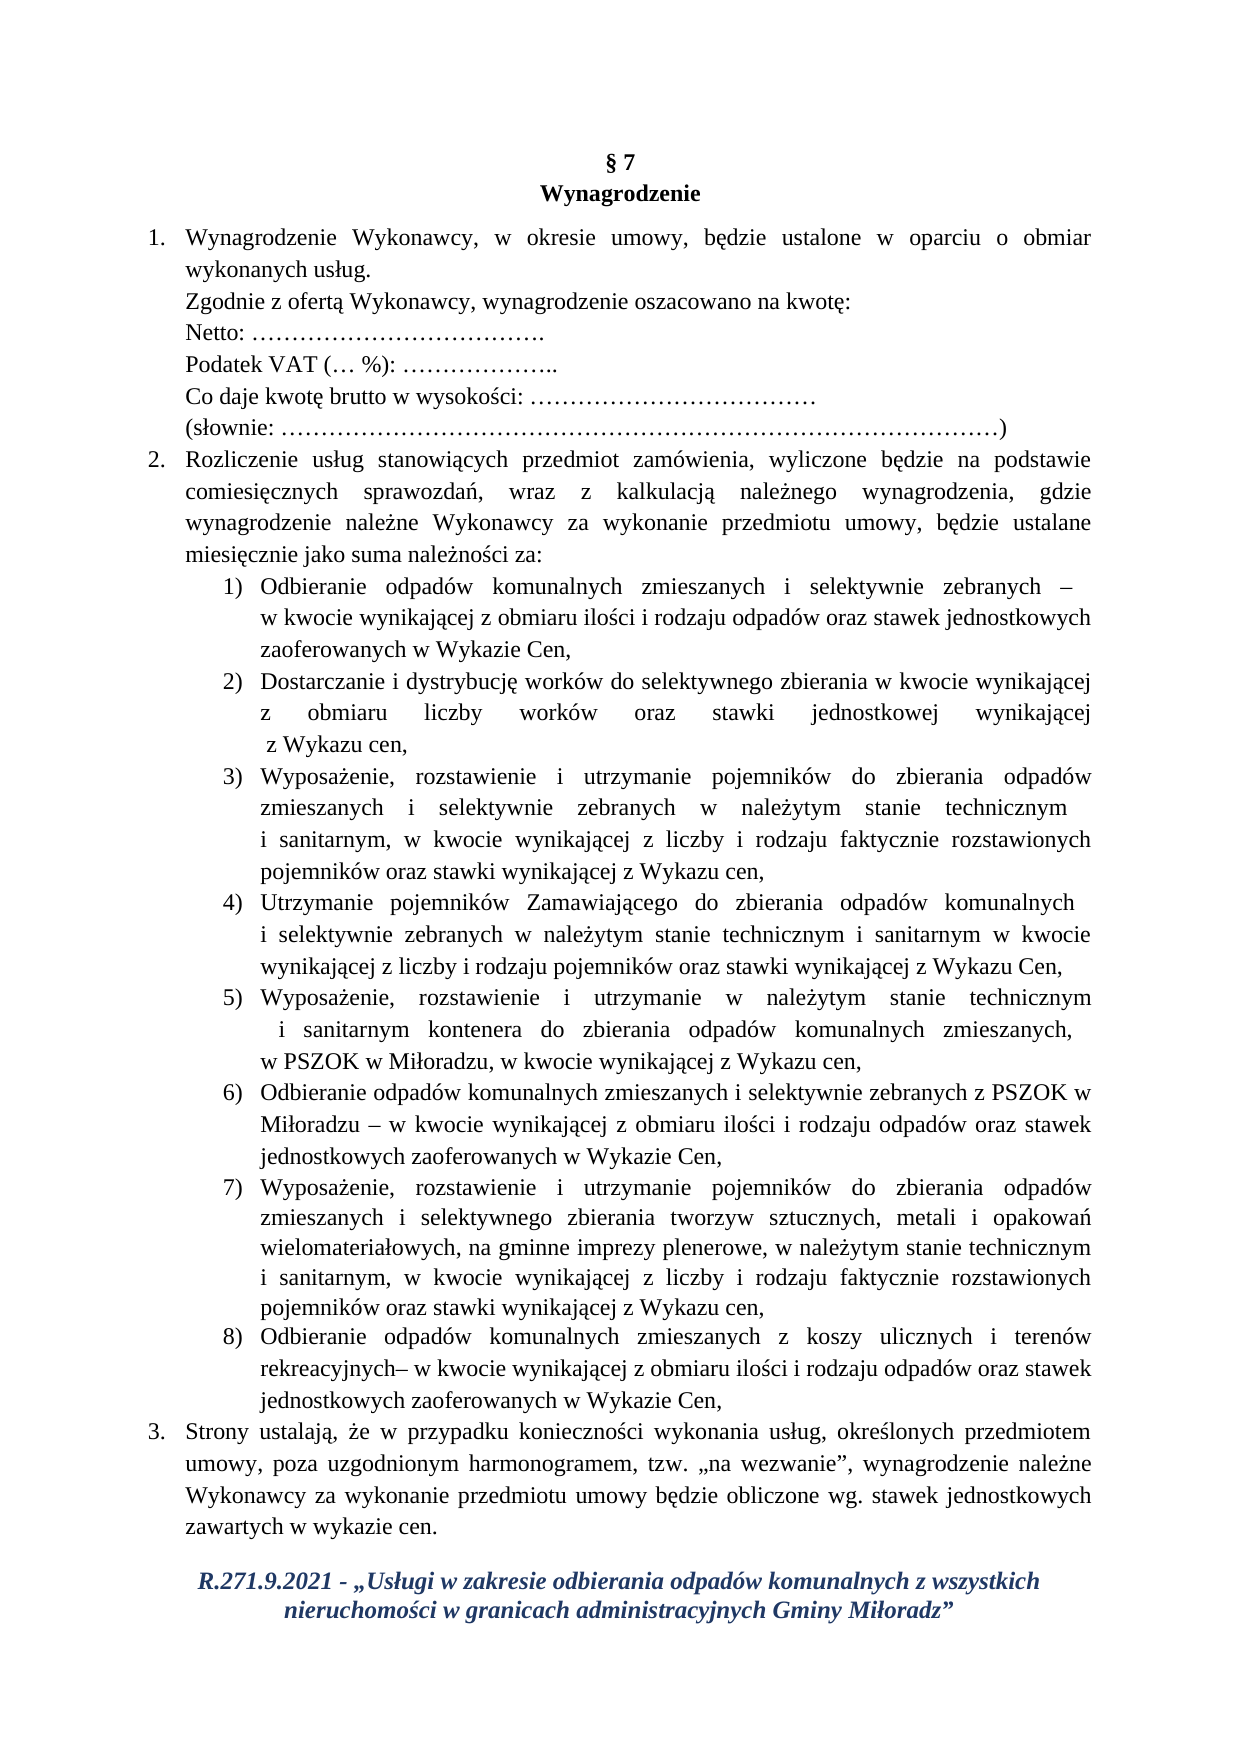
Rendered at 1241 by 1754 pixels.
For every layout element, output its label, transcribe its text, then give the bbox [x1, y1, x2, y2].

list Utrzymanie pojemników Zamawiającego do zbierania odpadów komunalnych i selektywnie zebranych w należytym stanie technicznym i sanitarnym w kwocie wynikającej z liczby i rodzaju pojemników oraz stawki wynikającej z Wykazu Cen, [223, 888, 1093, 979]
list Podatek VAT (… %): ……………….. [185, 350, 1093, 378]
list Odbieranie odpadów komunalnych zmieszanych z koszy ulicznych i terenów rekreacyjnych– w kwocie wynikającej z obmiaru ilości i rodzaju odpadów oraz stawek jednostkowych zaoferowanych w Wykazie Cen, [223, 1322, 1093, 1413]
list Odbieranie odpadów komunalnych zmieszanych i selektywnie zebranych – w kwocie wynikającej z obmiaru ilości i rodzaju odpadów oraz stawek jednostkowych zaoferowanych w Wykazie Cen, [223, 572, 1093, 663]
list Strony ustalają, że w przypadku konieczności wykonania usług, określonych przedmiotem umowy, poza uzgodnionym harmonogramem, tzw. „na wezwanie”, wynagrodzenie należne Wykonawcy za wykonanie przedmiotu umowy będzie obliczone wg. stawek jednostkowych zawartych w wykazie cen. [148, 1417, 1093, 1540]
text Wynagrodzenie [148, 179, 1093, 207]
list Netto: ………………………………. [185, 318, 1093, 346]
list Wyposażenie, rozstawienie i utrzymanie w należytym stanie technicznym i sanitarnym kontenera do zbierania odpadów komunalnych zmieszanych, w PSZOK w Miłoradzu, w kwocie wynikającej z Wykazu cen, [223, 983, 1093, 1074]
list Wyposażenie, rozstawienie i utrzymanie pojemników do zbierania odpadów zmieszanych i selektywnie zebranych w należytym stanie technicznym i sanitarnym, w kwocie wynikającej z liczby i rodzaju faktycznie rozstawionych pojemników oraz stawki wynikającej z Wykazu cen, [223, 762, 1093, 884]
list Dostarczanie i dystrybucję worków do selektywnego zbierania w kwocie wynikającej z obmiaru liczby worków oraz stawki jednostkowej wynikającej z Wykazu cen, [223, 667, 1093, 758]
text § 7 [148, 148, 1093, 175]
list (słownie: ………………………………………………………………………………) [185, 413, 1093, 441]
list Odbieranie odpadów komunalnych zmieszanych i selektywnie zebranych z PSZOK w Miłoradzu – w kwocie wynikającej z obmiaru ilości i rodzaju odpadów oraz stawek jednostkowych zaoferowanych w Wykazie Cen, [223, 1078, 1093, 1169]
list Wyposażenie, rozstawienie i utrzymanie pojemników do zbierania odpadów zmieszanych i selektywnego zbierania tworzyw sztucznych, metali i opakowań wielomateriałowych, na gminne imprezy plenerowe, w należytym stanie technicznym i sanitarnym, w kwocie wynikającej z liczby i rodzaju faktycznie rozstawionych pojemników oraz stawki wynikającej z Wykazu cen, [223, 1173, 1093, 1320]
list Rozliczenie usług stanowiących przedmiot zamówienia, wyliczone będzie na podstawie comiesięcznych sprawozdań, wraz z kalkulacją należnego wynagrodzenia, gdzie wynagrodzenie należne Wykonawcy za wykonanie przedmiotu umowy, będzie ustalane miesięcznie jako suma należności za: [148, 445, 1093, 568]
list Zgodnie z ofertą Wykonawcy, wynagrodzenie oszacowano na kwotę: [185, 287, 1093, 314]
list Co daje kwotę brutto w wysokości: ……………………………… [185, 382, 1093, 409]
list Wynagrodzenie Wykonawcy, w okresie umowy, będzie ustalone w oparciu o obmiar wykonanych usług. [148, 223, 1093, 283]
